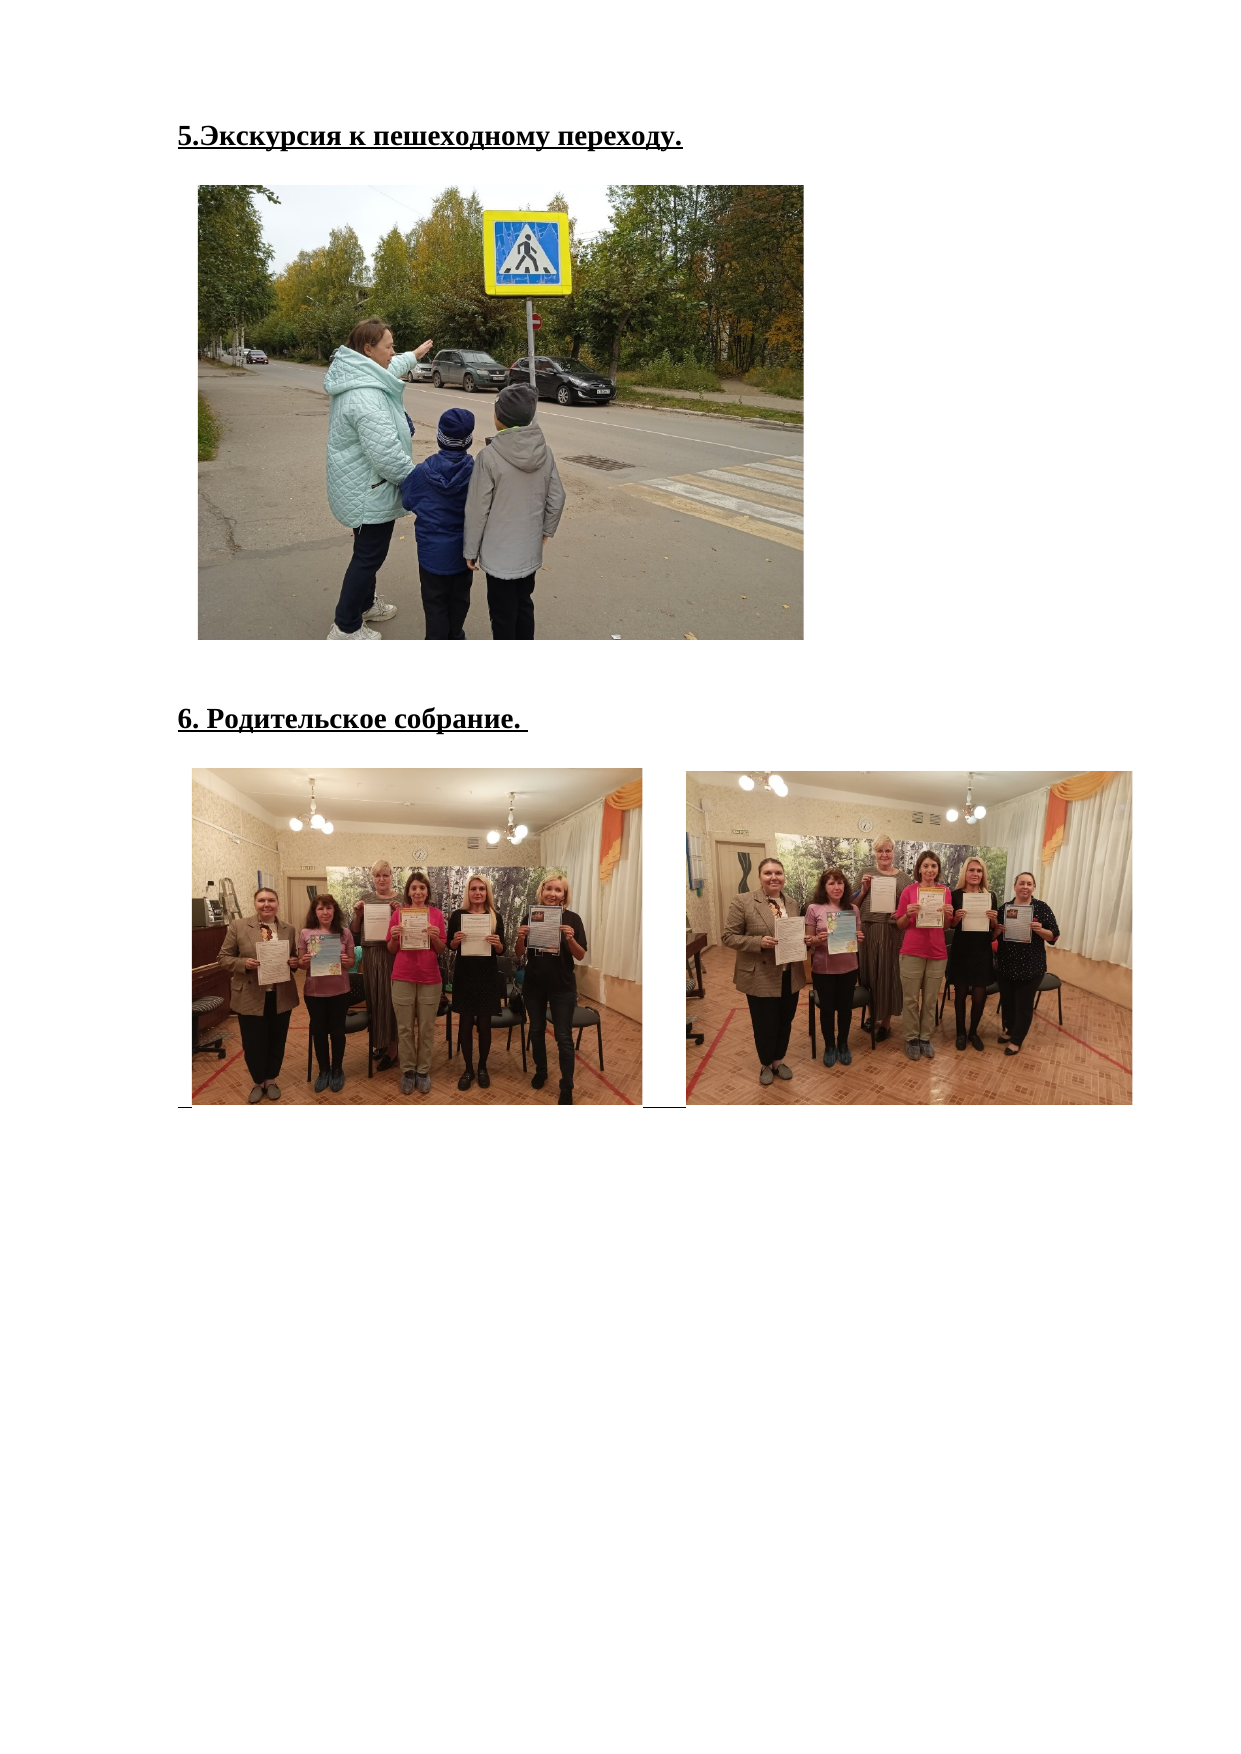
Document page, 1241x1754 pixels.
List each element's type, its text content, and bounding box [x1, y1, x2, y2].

text 5.Экскурсия к пешеходному переходу. [177, 118, 1152, 152]
text 6. Родительское собрание. [177, 701, 1152, 734]
picture [686, 771, 1133, 1105]
picture [197, 185, 804, 640]
picture [191, 768, 643, 1105]
